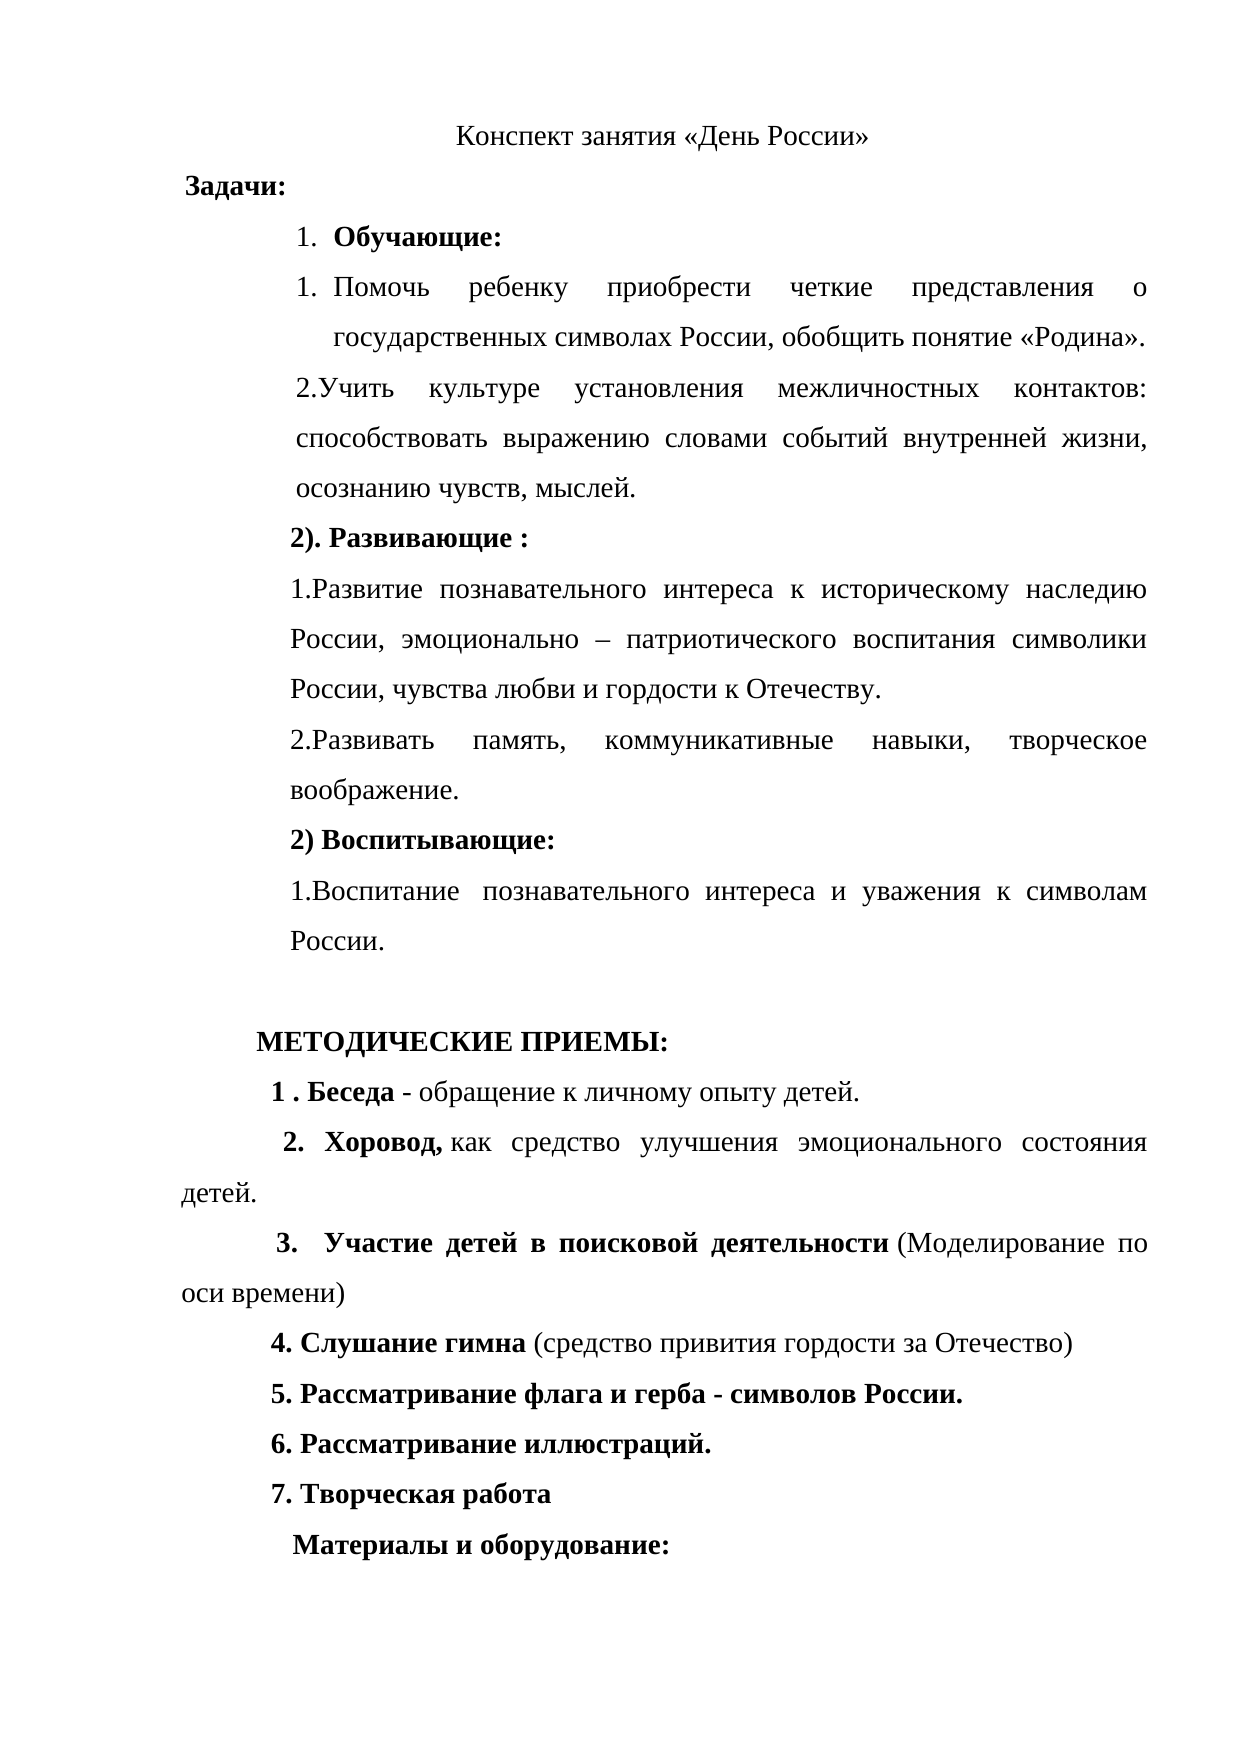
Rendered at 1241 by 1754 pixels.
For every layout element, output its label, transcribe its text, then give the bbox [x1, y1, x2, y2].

text Конспект занятия «День России» [177, 118, 1148, 152]
text МЕТОДИЧЕСКИЕ ПРИЕМЫ: [181, 1024, 1148, 1057]
list Помочь ребенку приобрести четкие представления о государственных символах России, обобщить понятие «Родина». [296, 269, 1148, 353]
text 3. Участие детей в поисковой деятельности (Моделирование по оси времени) [181, 1225, 1148, 1309]
text 2.Развивать память, коммуникативные навыки, творческое воображение. [290, 722, 1148, 806]
text Задачи: [177, 168, 1148, 202]
text 2) Воспитывающие: [290, 822, 1148, 856]
text 1.Воспитание познавательного интереса и уважения к символам России. [290, 873, 1148, 957]
text 4. Слушание гимна (средство привития гордости за Отечество) [181, 1326, 1148, 1359]
text 2. Хоровод, как средство улучшения эмоционального состояния детей. [181, 1124, 1148, 1208]
text 5. Рассматривание флага и герба - символов России. [181, 1376, 1148, 1409]
text 1 . Беседа - обращение к личному опыту детей. [181, 1074, 1148, 1108]
list Обучающие: [296, 219, 1148, 252]
text 6. Рассматривание иллюстраций. [181, 1426, 1148, 1460]
text Материалы и оборудование: [181, 1527, 1148, 1560]
text 2.Учить культуре установления межличностных контактов: способствовать выражению словами событий внутренней жизни, осознанию чувств, мыслей. [296, 370, 1148, 504]
text 7. Творческая работа [181, 1477, 1148, 1510]
text 2). Развивающие : [290, 521, 1148, 554]
text 1.Развитие познавательного интереса к историческому наследию России, эмоционально – патриотического воспитания символики России, чувства любви и гордости к Отечеству. [290, 571, 1148, 705]
